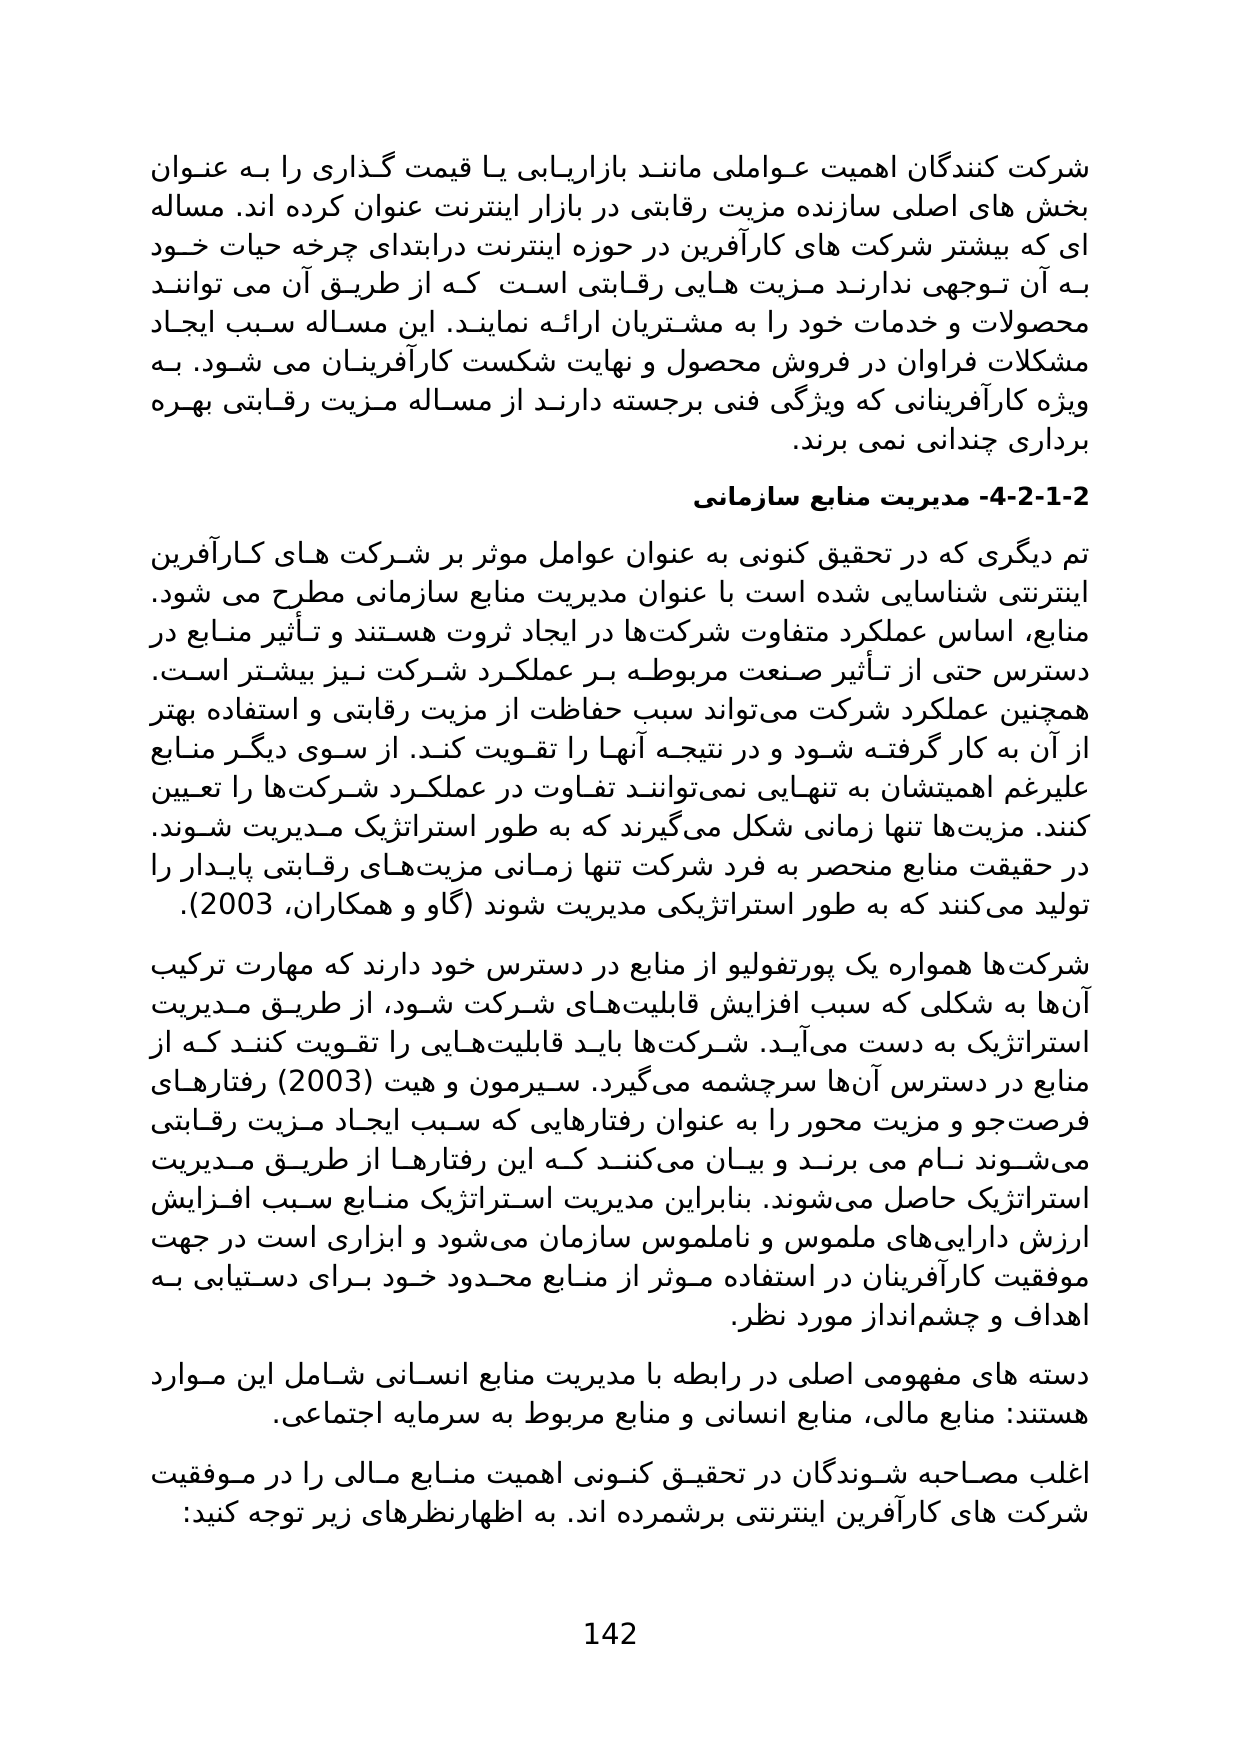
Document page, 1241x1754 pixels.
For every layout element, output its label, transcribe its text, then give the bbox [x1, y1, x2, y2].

text تم دیگری که در تحقیق کنونی به عنوان عوامل موثر بر شرکت های کارآفرین اینترنتی شناسایی شده است با عنوان مدیریت منابع سازمانی مطرح می شود. منابع، اساس عملکرد متفاوت شرکت‌ها در ایجاد ثروت هستند و تأثیر منابع در دسترس حتی از تأثیر صنعت مربوطه بر عملکرد شرکت نیز بیشتر است. همچنین عملکرد شرکت می‌تواند سبب حفاظت از مزیت رقابتی و استفاده بهتر از آن به کار گرفته شود و در نتیجه آنها را تقویت کند. از سوی دیگر منابع علیرغم اهمیتشان به تنهایی نمی‌توانند تفاوت در عملکرد شرکت‌ها را تعیین کنند. مزیت‌ها تنها زمانی شکل می‌گیرند که به طور استراتژیک مدیریت شوند. در حقیقت منابع منحصر به فرد شرکت تنها زمانی مزیت‌های رقابتی پایدار را تولید می‌کنند که به طور استراتژیکی مدیریت شوند (گاو و همکاران، 2003). [150, 537, 1090, 921]
text شرکت کنندگان اهمیت عواملی مانند بازاریابی یا قیمت گذاری را به عنوان بخش های اصلی سازنده مزیت رقابتی در بازار اینترنت عنوان کرده اند. مساله ای که بیشتر شرکت های کارآفرین در حوزه اینترنت درابتدای چرخه حیات خود به آن توجهی ندارند مزیت هایی رقابتی است که از طریق آن می توانند محصولات و خدمات خود را به مشتریان ارائه نمایند. این مساله سبب ایجاد مشکلات فراوان در فروش محصول و نهایت شکست کارآفرینان می شود. به ویژه کارآفرینانی که ویژگی فنی برجسته دارند از مساله مزیت رقابتی بهره برداری چندانی نمی برند. [150, 150, 1090, 457]
text اغلب مصاحبه شوندگان در تحقیق کنونی اهمیت منابع مالی را در موفقیت شرکت های کارآفرین اینترنتی برشمرده اند. به اظهارنظرهای زیر توجه کنید: [150, 1456, 1090, 1529]
text شرکت‌ها همواره یک پورتفولیو از منابع در دسترس خود دارند که مهارت ترکیب آن‌ها به شکلی که سبب افزایش قابلیت‌های شرکت شود، از طریق مدیریت استراتژیک به دست می‌آید. شرکت‌ها باید قابلیت‌هایی را تقویت کنند که از منابع در دسترس آن‌ها سرچشمه می‌گیرد. سیرمون و هیت (2003) رفتارهای فرصت‌جو و مزیت محور را به عنوان رفتارهایی که سبب ایجاد مزیت رقابتی می‌شوند نام می برند و بیان می‌کنند که این رفتارها از طریق مدیریت استراتژیک حاصل می‌شوند. بنابراین مدیریت استراتژیک منابع سبب افزایش ارزش دارایی‌های ملموس و ناملموس سازمان می‌شود و ابزاری است در جهت موفقیت کارآفرینان در استفاده موثر از منابع محدود خود برای دستیابی به اهداف و چشم‌انداز مورد نظر. [150, 947, 1090, 1332]
subtitle 4-2-1-2- مدیریت منابع سازمانی [150, 482, 1090, 512]
text دسته های مفهومی اصلی در رابطه با مدیریت منابع انسانی شامل این موارد هستند: منابع مالی، منابع انسانی و منابع مربوط به سرمایه اجتماعی. [150, 1358, 1090, 1431]
